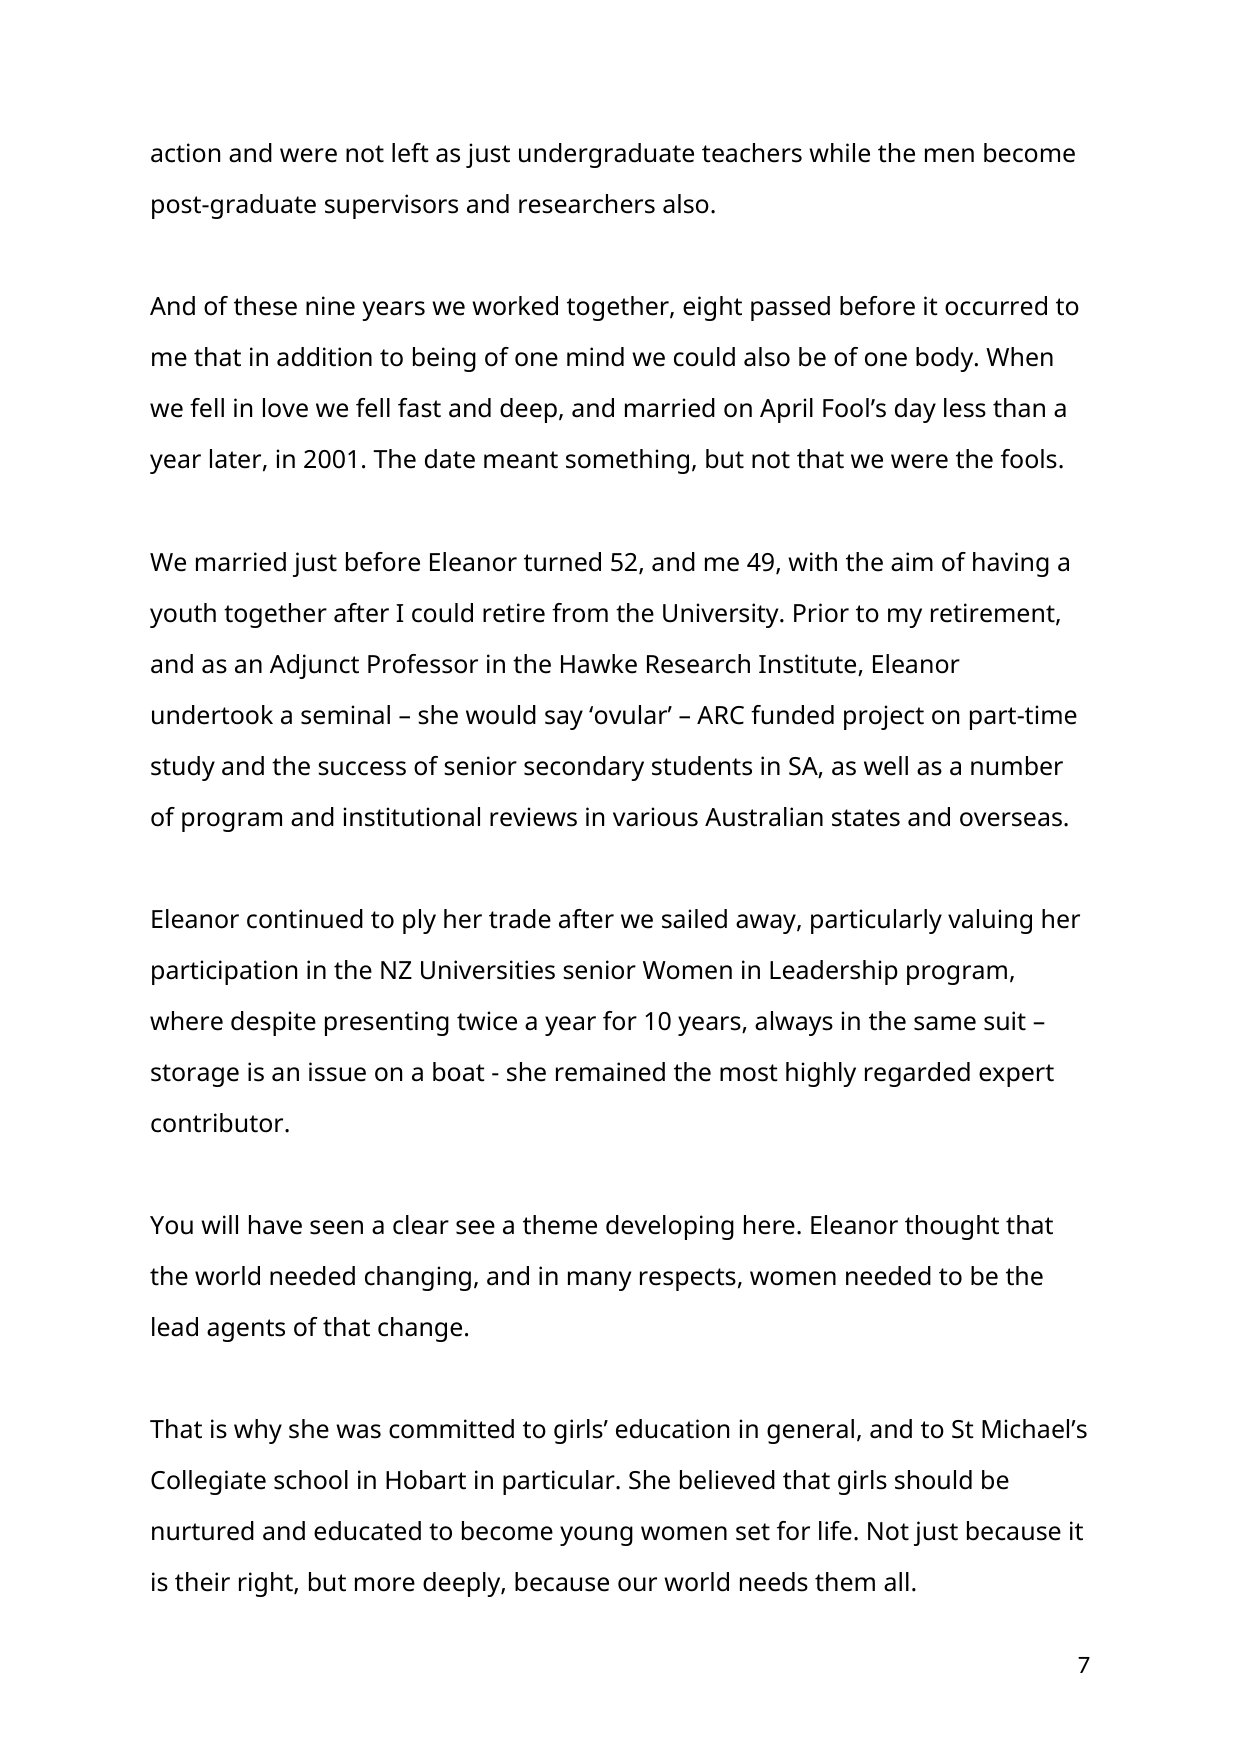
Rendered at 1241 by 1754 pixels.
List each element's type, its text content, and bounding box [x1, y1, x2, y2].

text That is why she was committed to girls’ education in general, and to St Michael’s Collegiate school in Hobart in particular. She believed that girls should be nurtured and educated to become young women set for life. Not just because it is their right, but more deeply, because our world needs them all. [150, 1412, 1090, 1599]
text We married just before Eleanor turned 52, and me 49, with the aim of having a youth together after I could retire from the University. Prior to my retirement, and as an Adjunct Professor in the Hawke Research Institute, Eleanor undertook a seminal – she would say ‘ovular’ – ARC funded project on part-time study and the success of senior secondary students in SA, as well as a number of program and institutional reviews in various Australian states and overseas. [150, 544, 1090, 833]
text Eleanor continued to ply her trade after we sailed away, particularly valuing her participation in the NZ Universities senior Women in Leadership program, where despite presenting twice a year for 10 years, always in the same suit – storage is an issue on a boat - she remained the most highly regarded expert contributor. [150, 901, 1090, 1140]
text You will have seen a clear see a theme developing here. Eleanor thought that the world needed changing, and in many respects, women needed to be the lead agents of that change. [150, 1208, 1090, 1344]
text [150, 136, 1090, 221]
text And of these nine years we worked together, eight passed before it occurred to me that in addition to being of one mind we could also be of one body. When we fell in love we fell fast and deep, and married on April Fool’s day less than a year later, in 2001. The date meant something, but not that we were the fools. [150, 289, 1090, 476]
